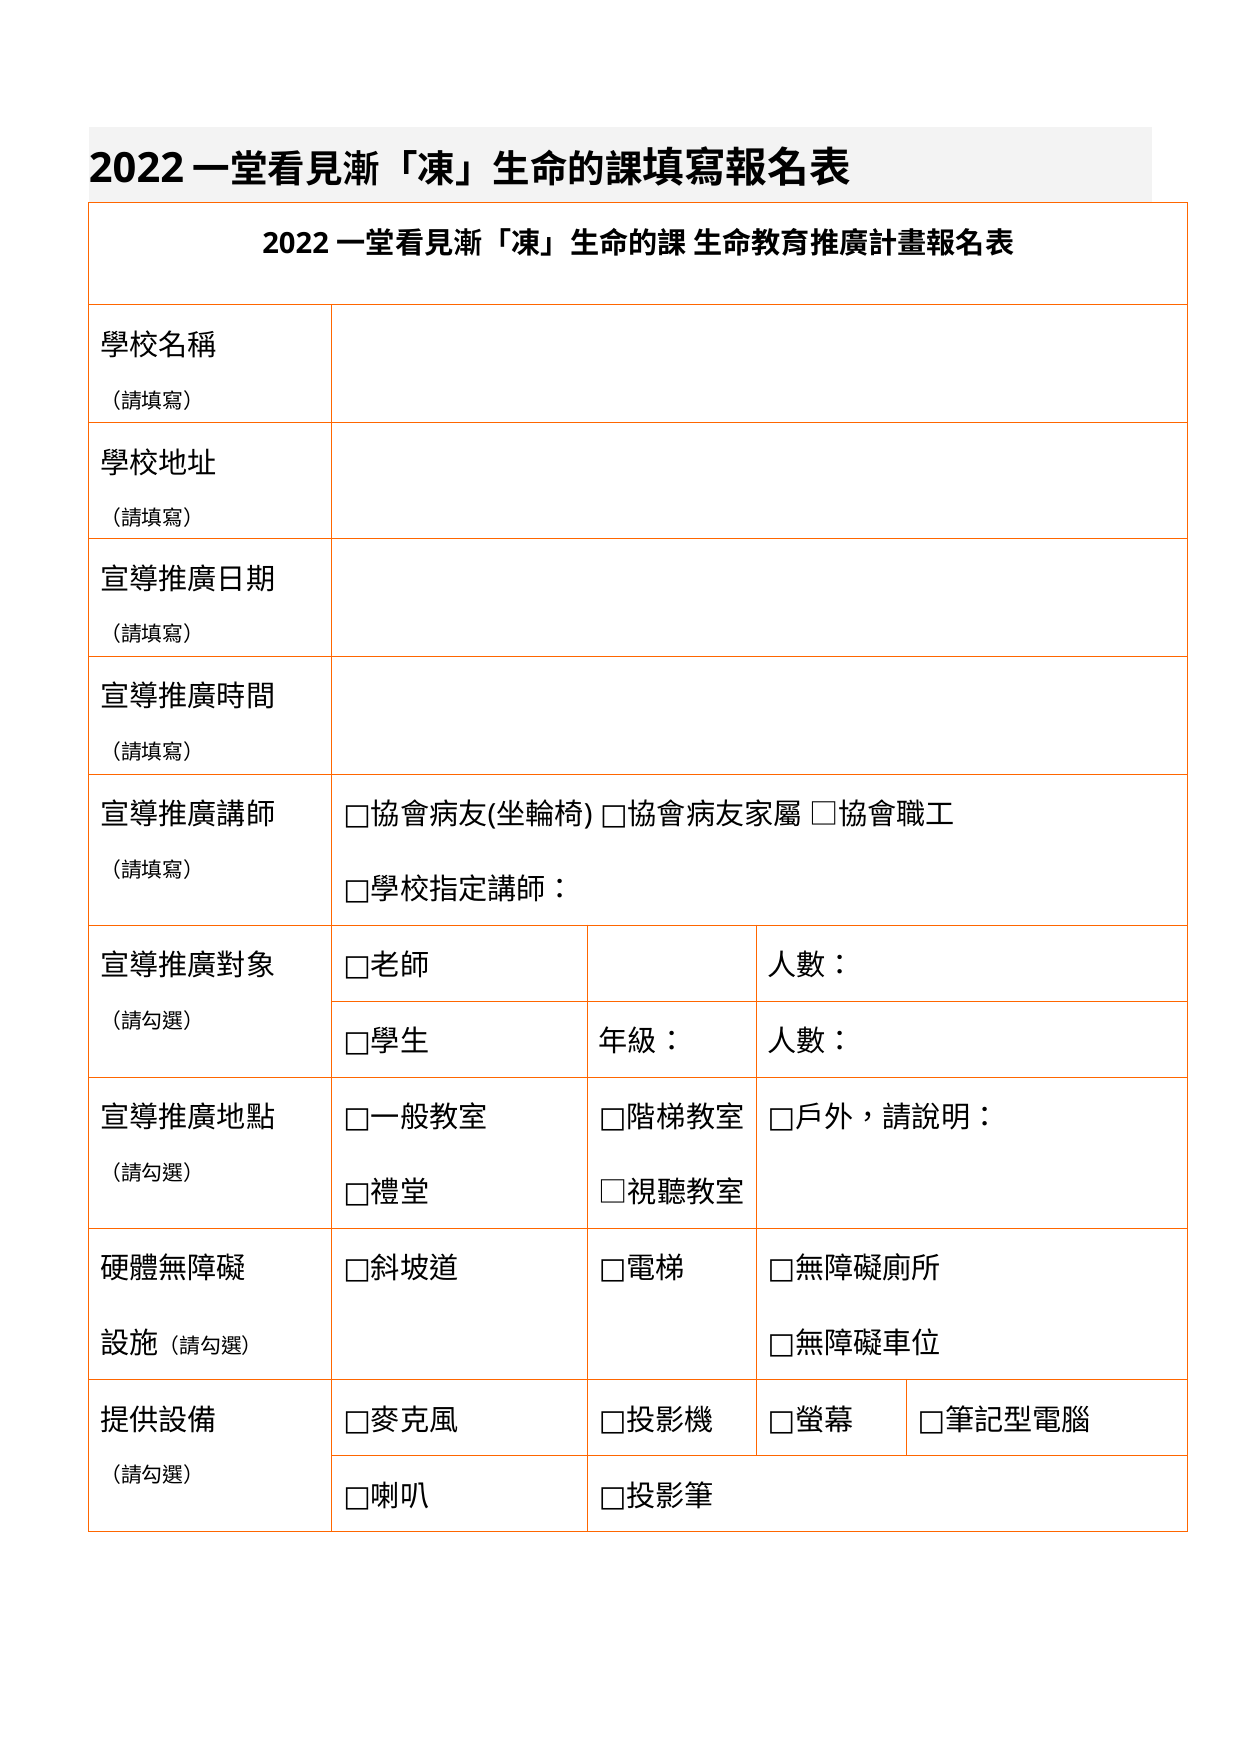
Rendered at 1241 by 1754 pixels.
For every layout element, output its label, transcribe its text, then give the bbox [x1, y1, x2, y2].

table_cell □麥克風 [332, 1380, 587, 1455]
table_cell 學校地址 （請填寫） [89, 423, 331, 538]
table_cell 硬體無障礙 設施（請勾選） [89, 1229, 331, 1379]
table_cell 宣導推廣對象 （請勾選） [89, 926, 331, 1077]
text 2022一堂看見漸「凍」生命的課填寫報名表 [89, 127, 1152, 202]
table_cell □投影機 [588, 1380, 756, 1455]
table_cell □喇叭 [332, 1456, 587, 1531]
table_cell □螢幕 [757, 1380, 906, 1455]
table_cell □投影筆 [588, 1456, 1187, 1531]
table_cell □一般教室 □禮堂 [332, 1078, 587, 1228]
table_cell 人數： [757, 926, 1187, 1001]
table_cell 人數： [757, 1002, 1187, 1077]
table_cell □老師 [332, 926, 587, 1001]
table_cell □無障礙廁所 □無障礙車位 [757, 1229, 1187, 1379]
table_cell 學校名稱 （請填寫） [89, 305, 331, 422]
table_cell 提供設備 （請勾選） [89, 1380, 331, 1531]
table_cell □斜坡道 [332, 1229, 587, 1379]
table_cell 宣導推廣時間 （請填寫） [89, 657, 331, 773]
table_cell [332, 539, 1187, 656]
table_cell □筆記型電腦 [907, 1380, 1187, 1455]
table_cell □協會病友(坐輪椅) □協會病友家屬 □協會職工 □學校指定講師： [332, 775, 1187, 924]
table_cell □階梯教室□視聽教室 [588, 1078, 756, 1228]
table_cell [332, 423, 1187, 538]
table_cell [588, 926, 756, 1001]
table_cell [332, 305, 1187, 422]
table_cell [332, 657, 1187, 773]
table_cell 年級： [588, 1002, 756, 1077]
table_cell 宣導推廣日期 （請填寫） [89, 539, 331, 656]
table_header 2022 一堂看見漸「凍」生命的課 生命教育推廣計畫報名表 [89, 203, 1187, 304]
table_cell □學生 [332, 1002, 587, 1077]
table_cell 宣導推廣地點 （請勾選） [89, 1078, 331, 1228]
table_cell 宣導推廣講師 （請填寫） [89, 775, 331, 924]
table_cell □戶外，請說明： [757, 1078, 1187, 1228]
table_cell □電梯 [588, 1229, 756, 1379]
